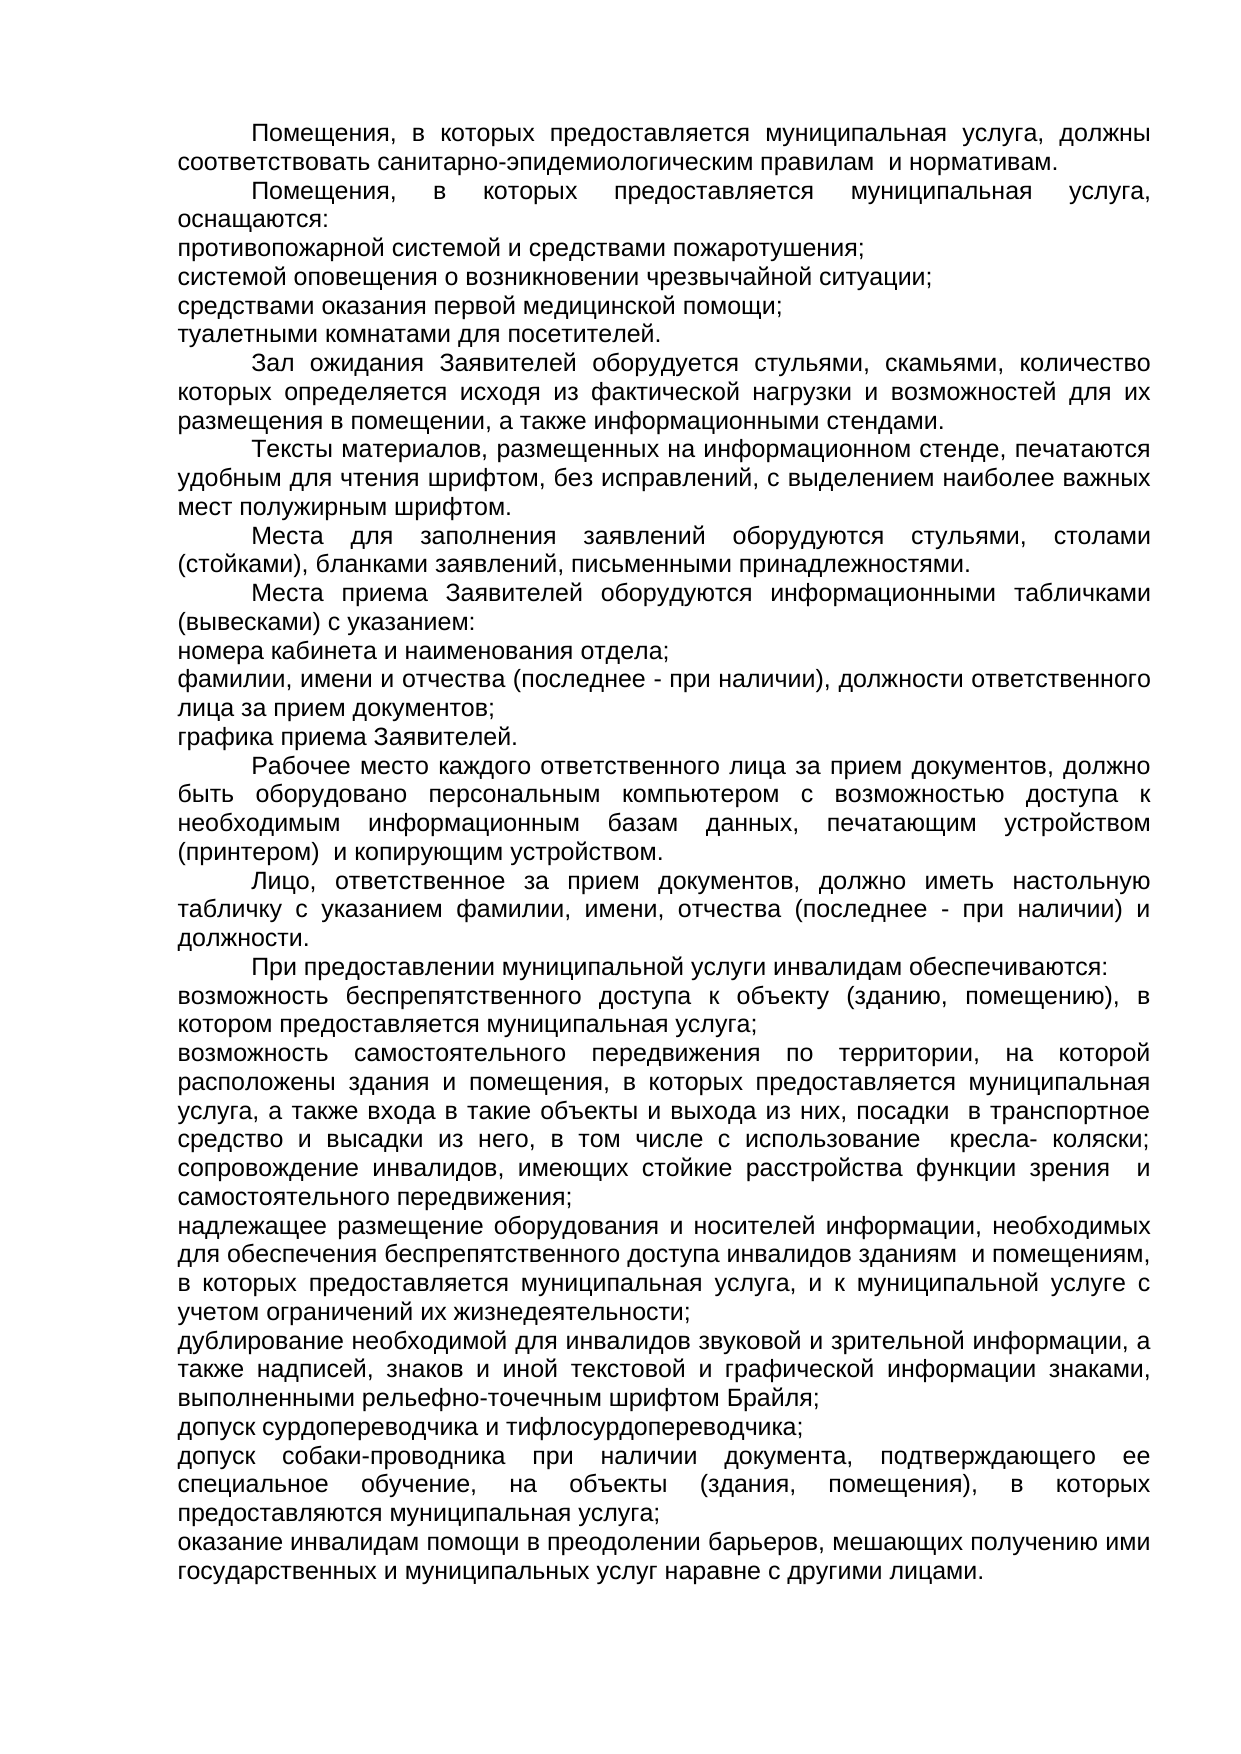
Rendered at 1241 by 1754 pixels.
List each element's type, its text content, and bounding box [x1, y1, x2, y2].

text Места для заполнения заявлений оборудуются стульями, столами (стойками), бланками заявлений, письменными принадлежностями. [177, 521, 1152, 578]
text дублирование необходимой для инвалидов звуковой и зрительной информации, а также надписей, знаков и иной текстовой и графической информации знаками, выполненными рельефно-точечным шрифтом Брайля; [177, 1326, 1152, 1412]
text возможность самостоятельного передвижения по территории, на которой расположены здания и помещения, в которых предоставляется муниципальная услуга, а также входа в такие объекты и выхода из них, посадки в транспортное средство и высадки из него, в том числе с использование кресла- коляски; сопровождение инвалидов, имеющих стойкие расстройства функции зрения и самостоятельного передвижения; [177, 1038, 1152, 1211]
text фамилии, имени и отчества (последнее - при наличии), должности ответственного лица за прием документов; [177, 664, 1152, 722]
text Места приема Заявителей оборудуются информационными табличками (вывесками) с указанием: [177, 578, 1152, 636]
text Зал ожидания Заявителей оборудуется стульями, скамьями, количество которых определяется исходя из фактической нагрузки и возможностей для их размещения в помещении, а также информационными стендами. [177, 348, 1152, 434]
text допуск собаки-проводника при наличии документа, подтверждающего ее специальное обучение, на объекты (здания, помещения), в которых предоставляются муниципальная услуга; [177, 1441, 1152, 1527]
text номера кабинета и наименования отдела; [177, 636, 1152, 664]
text Рабочее место каждого ответственного лица за прием документов, должно быть оборудовано персональным компьютером с возможностью доступа к необходимым информационным базам данных, печатающим устройством (принтером) и копирующим устройством. [177, 751, 1152, 866]
text оказание инвалидам помощи в преодолении барьеров, мешающих получению ими государственных и муниципальных услуг наравне с другими лицами. [177, 1527, 1152, 1584]
text Помещения, в которых предоставляется муниципальная услуга, должны соответствовать санитарно-эпидемиологическим правилам и нормативам. [177, 118, 1152, 176]
text Помещения, в которых предоставляется муниципальная услуга, оснащаются: [177, 176, 1152, 233]
text возможность беспрепятственного доступа к объекту (зданию, помещению), в котором предоставляется муниципальная услуга; [177, 981, 1152, 1038]
text надлежащее размещение оборудования и носителей информации, необходимых для обеспечения беспрепятственного доступа инвалидов зданиям и помещениям, в которых предоставляется муниципальная услуга, и к муниципальной услуге с учетом ограничений их жизнедеятельности; [177, 1211, 1152, 1326]
text графика приема Заявителей. [177, 722, 1152, 751]
text туалетными комнатами для посетителей. [177, 319, 1152, 348]
text При предоставлении муниципальной услуги инвалидам обеспечиваются: [177, 952, 1152, 981]
text противопожарной системой и средствами пожаротушения; [177, 233, 1152, 262]
text системой оповещения о возникновении чрезвычайной ситуации; [177, 262, 1152, 291]
text Тексты материалов, размещенных на информационном стенде, печатаются удобным для чтения шрифтом, без исправлений, с выделением наиболее важных мест полужирным шрифтом. [177, 434, 1152, 521]
text Лицо, ответственное за прием документов, должно иметь настольную табличку с указанием фамилии, имени, отчества (последнее - при наличии) и должности. [177, 866, 1152, 952]
text допуск сурдопереводчика и тифлосурдопереводчика; [177, 1412, 1152, 1441]
text средствами оказания первой медицинской помощи; [177, 291, 1152, 319]
